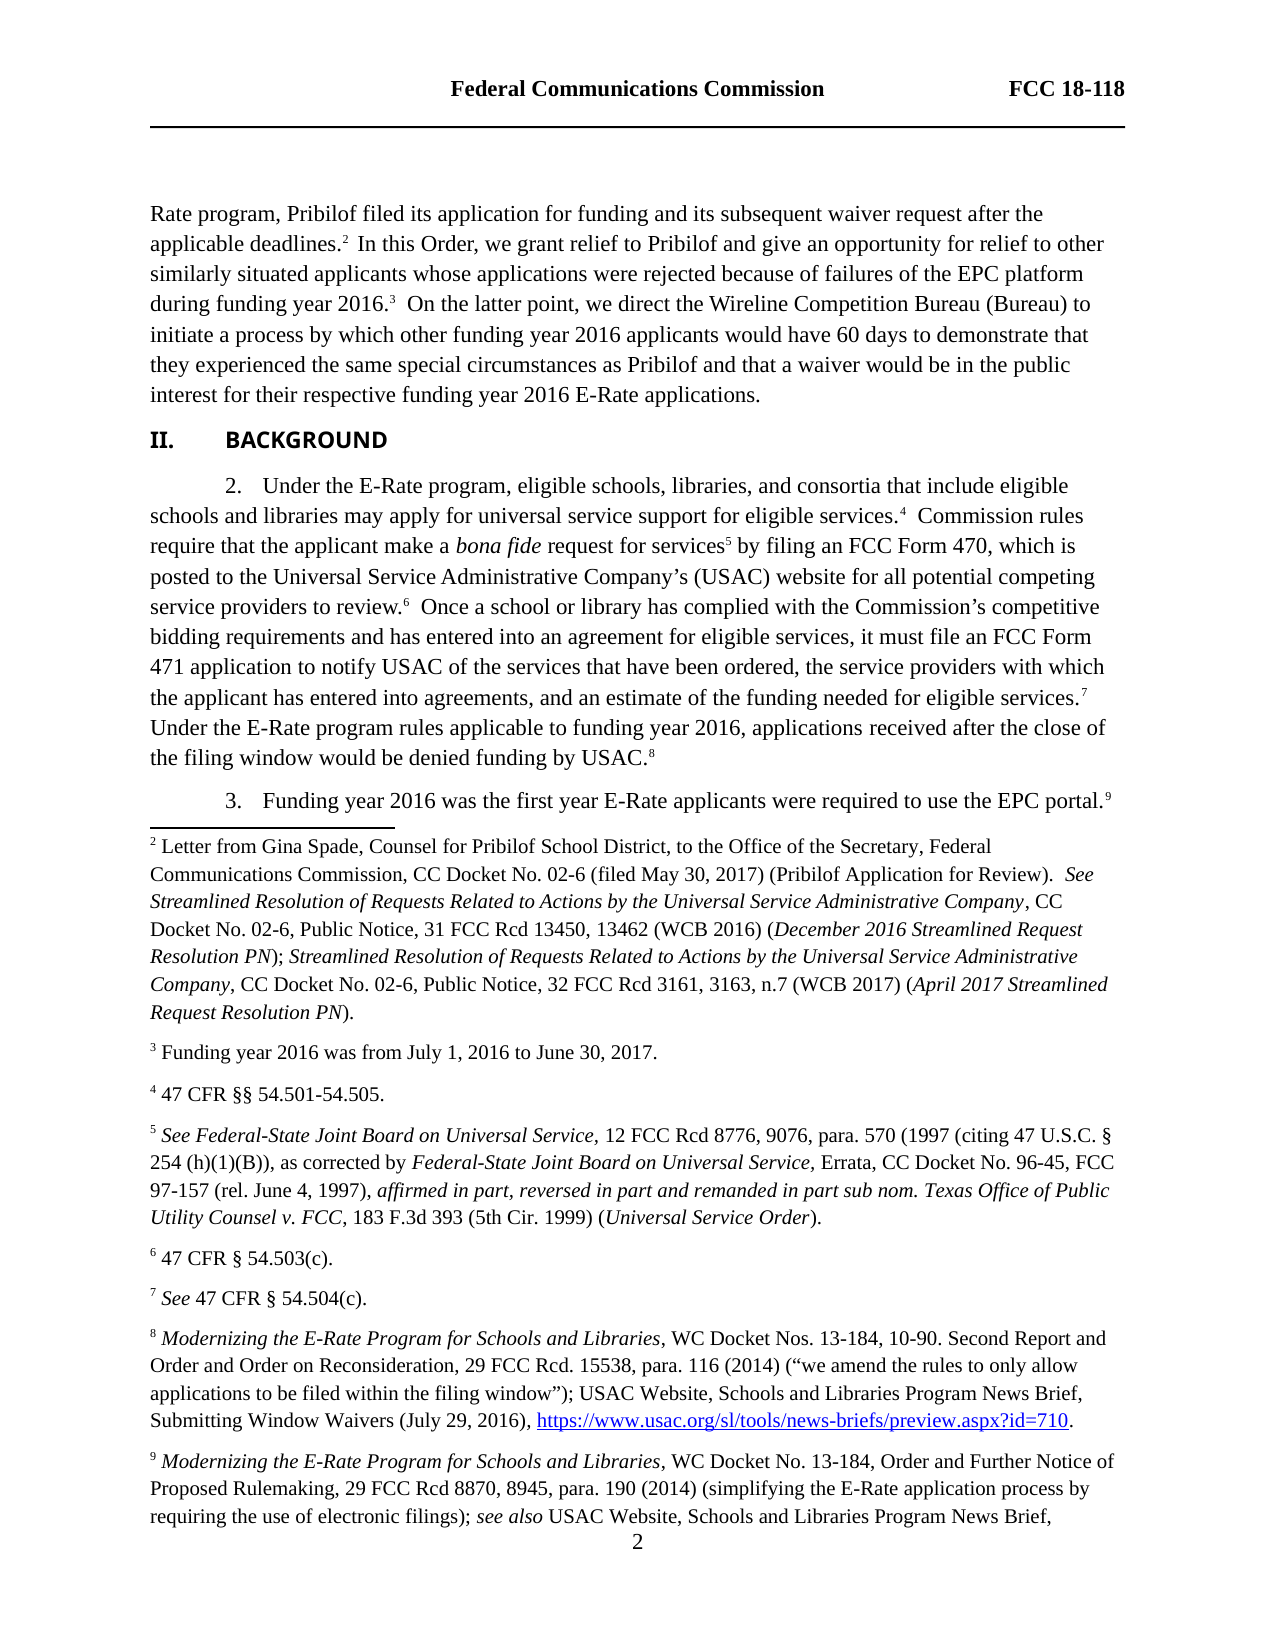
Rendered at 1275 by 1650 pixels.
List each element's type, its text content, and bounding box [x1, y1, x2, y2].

subtitle BACKGROUND [150, 424, 1125, 455]
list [150, 200, 1125, 407]
list Under the E-Rate program, eligible schools, libraries, and consortia that include eligible schools and libraries may apply for universal service support for eligible services. Commission rules require that the applicant make a bona fide request for services by filing an FCC Form 470, which is posted to the Universal Service Administrative Company’s (USAC) website for all potential competing service providers to review. Once a school or library has complied with the Commission’s competitive bidding requirements and has entered into an agreement for eligible services, it must file an FCC Form 471 application to notify USAC of the services that have been ordered, the service providers with which the applicant has entered into agreements, and an estimate of the funding needed for eligible services. Under the E-Rate program rules applicable to funding year 2016, applications received after the close of the filing window would be denied funding by USAC. [150, 472, 1125, 770]
